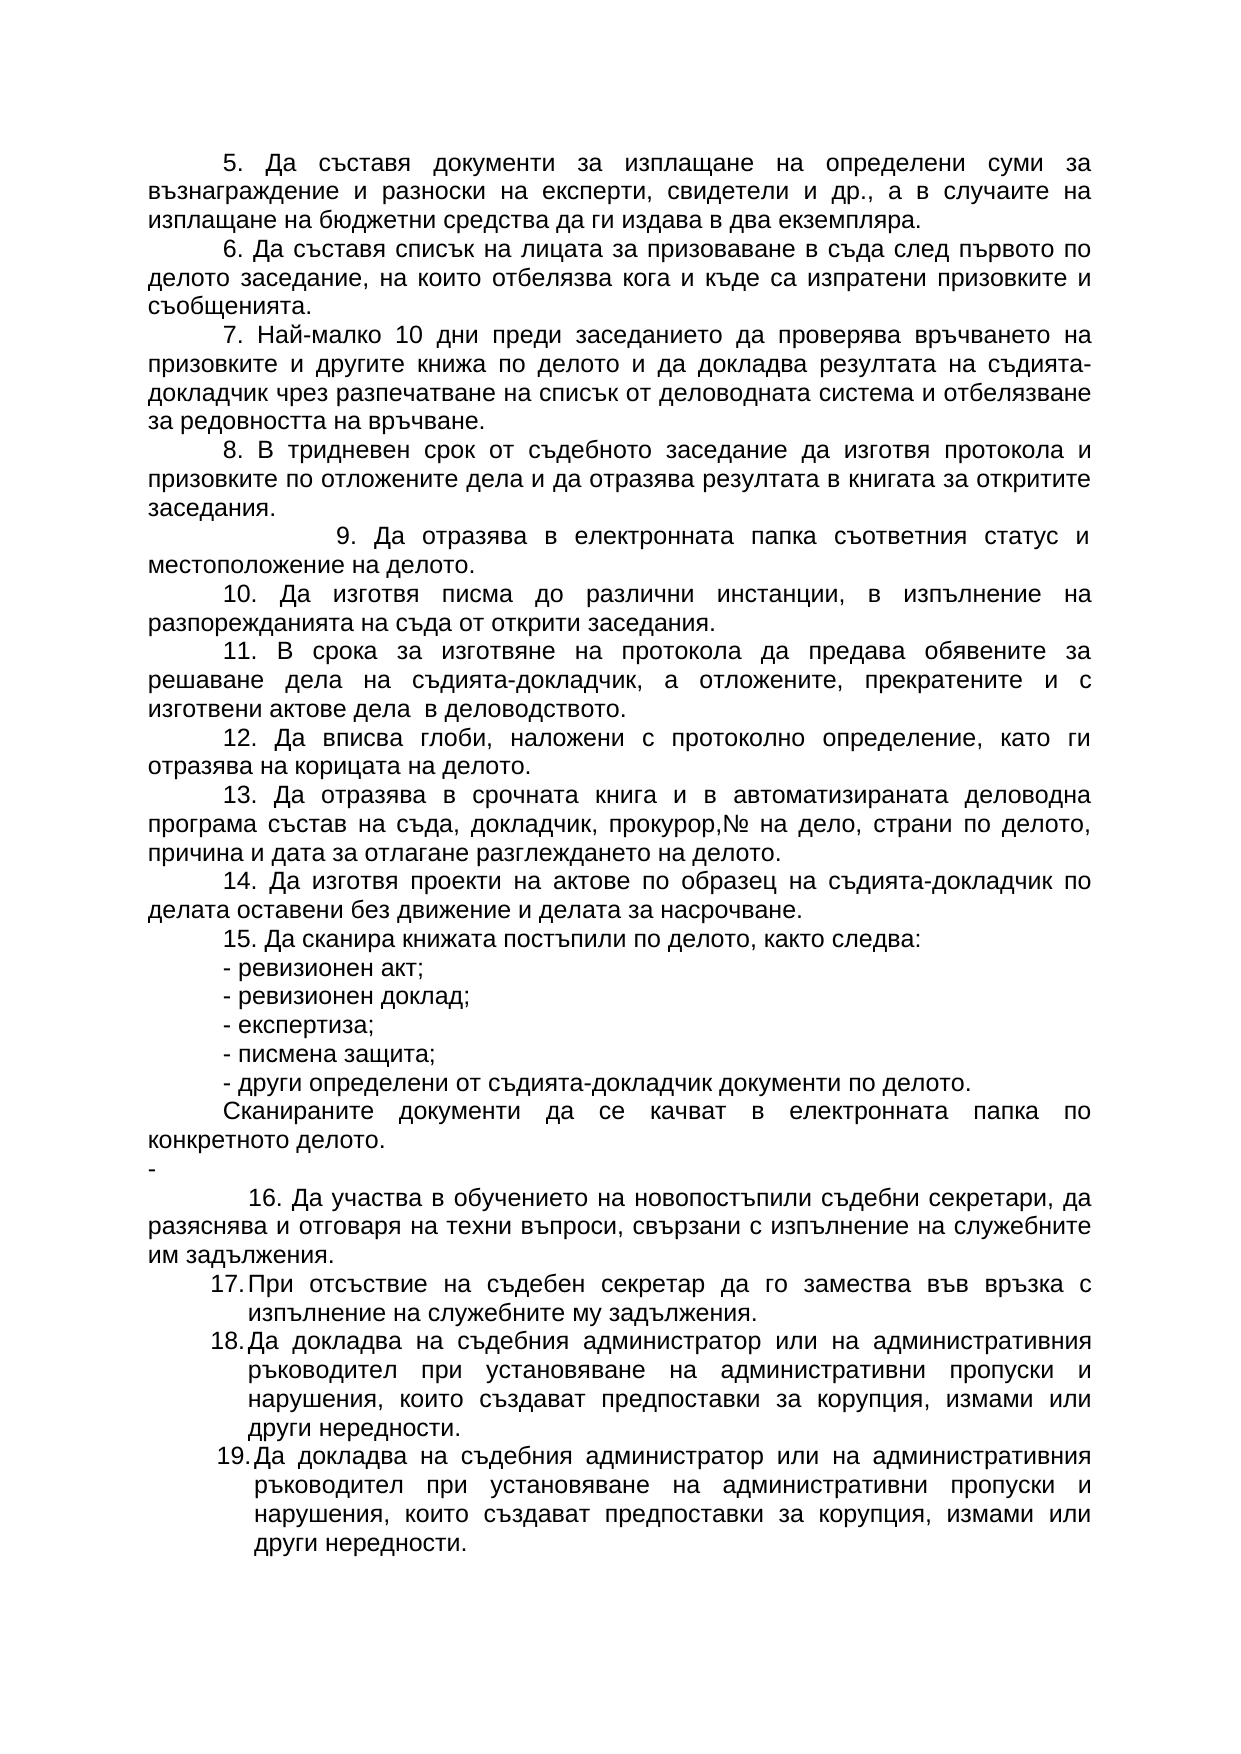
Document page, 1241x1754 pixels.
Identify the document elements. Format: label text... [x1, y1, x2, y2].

text 11. В срока за изготвяне на протокола да предава обявените за решаване дела на съдията-докладчик, а отложените, прекратените и с изготвени актове дела в деловодството. [148, 636, 1093, 723]
text 8. В тридневен срок от съдебното заседание да изготвя протокола и призовките по отложените дела и да отразява резултата в книгата за откритите заседания. [148, 435, 1093, 521]
text Сканираните документи да се качват в електронната папка по конкретното делото. - [148, 1096, 1093, 1183]
list При отсъствие на съдебен секретар да го замества във връзка с изпълнение на служебните му задължения. [210, 1269, 1093, 1326]
text - писмена защита; [148, 1039, 1093, 1068]
text 6. Да съставя списък на лицата за призоваване в съда след първото по делото заседание, на които отбелязва кога и къде са изпратени призовките и съобщенията. [148, 234, 1093, 320]
text - други определени от съдията-докладчик документи по делото. [148, 1068, 1093, 1096]
text 7. Най-малко 10 дни преди заседанието да проверява връчването на призовките и другите книжа по делото и да докладва резултата на съдията-докладчик чрез разпечатване на списък от деловодната система и отбелязване за редовността на връчване. [148, 320, 1093, 435]
text 14. Да изготвя проекти на актове по образец на съдията-докладчик по делата оставени без движение и делата за насрочване. [148, 866, 1093, 924]
text 9. Да отразява в електронната папка съответния статус и местоположение на делото. [148, 521, 1093, 579]
text - експертиза; [148, 1010, 1093, 1039]
list Да докладва на съдебния администратор или на административния ръководител при установяване на административни пропуски и нарушения, които създават предпоставки за корупция, измами или други нередности. [216, 1441, 1093, 1556]
text - ревизионен акт; [148, 953, 1093, 981]
text 12. Да вписва глоби, наложени с протоколно определение, като ги отразява на корицата на делото. [148, 723, 1093, 780]
text 10. Да изготвя писма до различни инстанции, в изпълнение на разпорежданията на съда от открити заседания. [148, 579, 1093, 636]
text - ревизионен доклад; [148, 981, 1093, 1010]
text 13. Да отразява в срочната книга и в автоматизираната деловодна програма състав на съда, докладчик, прокурор,№ на дело, страни по делото, причина и дата за отлагане разглеждането на делото. [148, 780, 1093, 866]
text 5. Да съставя документи за изплащане на определени суми за възнаграждение и разноски на експерти, свидетели и др., а в случаите на изплащане на бюджетни средства да ги издава в два екземпляра. [148, 148, 1093, 234]
text 15. Да сканира книжата постъпили по делото, както следва: [148, 924, 1093, 953]
text 16. Да участва в обучението на новопостъпили съдебни секретари, да разяснява и отговаря на техни въпроси, свързани с изпълнение на служебните им задължения. [148, 1183, 1093, 1269]
list Да докладва на съдебния администратор или на административния ръководител при установяване на административни пропуски и нарушения, които създават предпоставки за корупция, измами или други нередности. [210, 1326, 1093, 1441]
